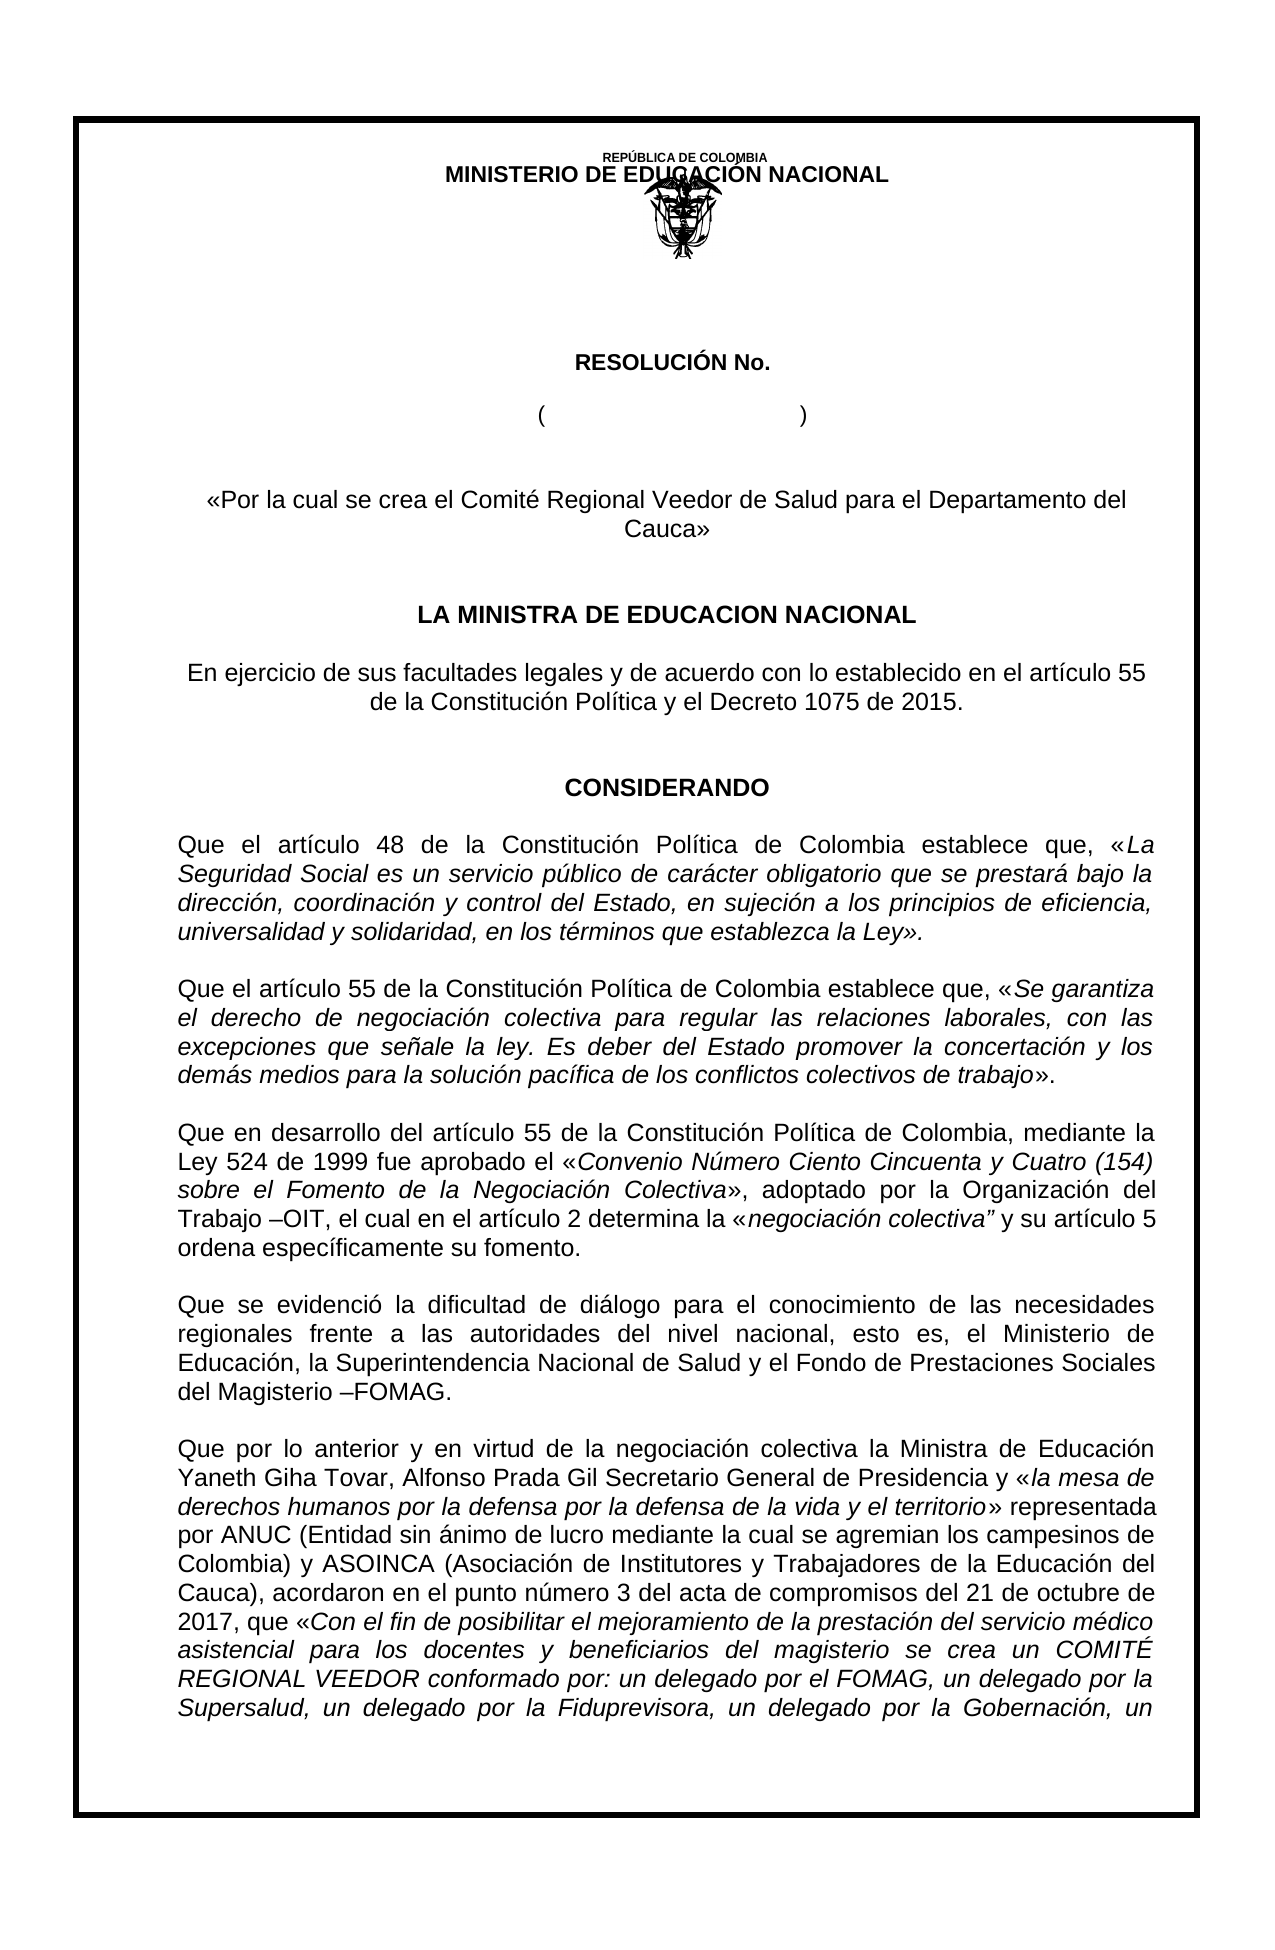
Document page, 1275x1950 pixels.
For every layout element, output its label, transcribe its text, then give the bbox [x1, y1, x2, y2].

text Que el artículo 55 de la Constitución Política de Colombia establece que, «Se garantiza el derecho de negociación colectiva para regular las relaciones laborales, con las excepciones que señale la ley. Es deber del Estado promover la concertación y los demás medios para la solución pacífica de los conflictos colectivos de trabajo». [177, 974, 1014, 1003]
text CONSIDERANDO [177, 773, 1157, 801]
text RESOLUCIÓN No. [177, 349, 1168, 375]
text ( ) [177, 401, 1168, 428]
text LA MINISTRA DE EDUCACION NACIONAL [177, 600, 1157, 629]
text «Por la cual se crea el Comité Regional Veedor de Salud para el Departamento del Cauca» [177, 485, 1157, 543]
text Que en desarrollo del artículo 55 de la Constitución Política de Colombia, mediante la Ley 524 de 1999 fue aprobado el «Convenio Número Ciento Cincuenta y Cuatro (154) sobre el Fomento de la Negociación Colectiva», adoptado por la Organización del Trabajo –OIT, el cual en el artículo 2 determina la «negociación colectiva” y su artículo 5 ordena específicamente su fomento. [177, 1118, 1157, 1261]
text Que se evidenció la dificultad de diálogo para el conocimiento de las necesidades regionales frente a las autoridades del nivel nacional, esto es, el Ministerio de Educación, la Superintendencia Nacional de Salud y el Fondo de Prestaciones Sociales del Magisterio –FOMAG. [177, 1290, 1157, 1405]
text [177, 1434, 1157, 1721]
text En ejercicio de sus facultades legales y de acuerdo con lo establecido en el artículo 55 de la Constitución Política y el Decreto 1075 de 2015. [177, 658, 1157, 715]
text Que el artículo 48 de la Constitución Política de Colombia establece que, «La Seguridad Social es un servicio público de carácter obligatorio que se prestará bajo la dirección, coordinación y control del Estado, en sujeción a los principios de eficiencia, universalidad y solidaridad, en los términos que establezca la Ley». [177, 830, 1157, 945]
